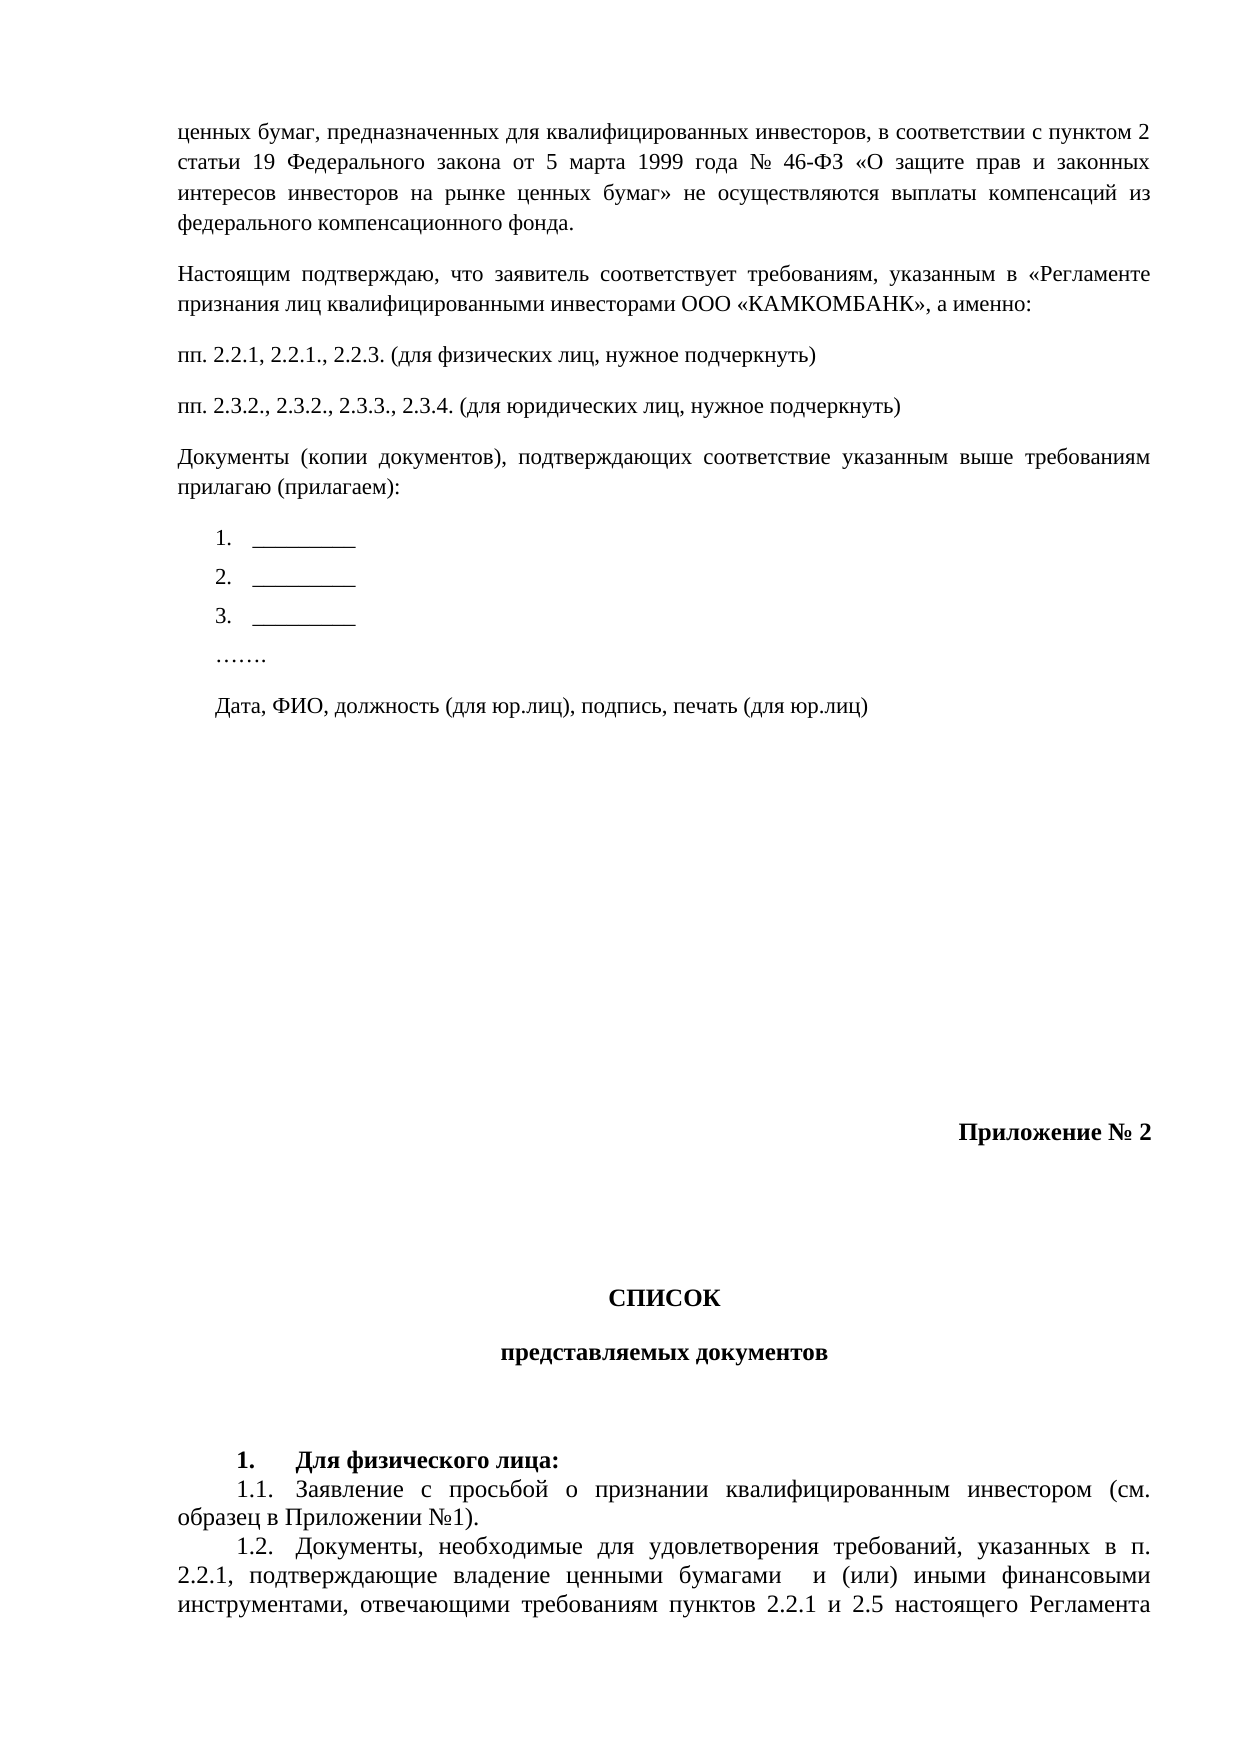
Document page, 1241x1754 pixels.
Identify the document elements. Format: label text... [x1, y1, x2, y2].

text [177, 118, 1152, 235]
list _________ [215, 602, 1152, 628]
text пп. 2.2.1, 2.2.1., 2.2.3. (для физических лиц, нужное подчеркнуть) [177, 341, 1152, 367]
list Для физического лица: [177, 1445, 1152, 1474]
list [177, 1531, 1152, 1617]
list _________ [215, 563, 1152, 589]
text Дата, ФИО, должность (для юр.лиц), подпись, печать (для юр.лиц) [215, 692, 1152, 718]
text представляемых документов [177, 1337, 1152, 1366]
text пп. 2.3.2., 2.3.2., 2.3.3., 2.3.4. (для юридических лиц, нужное подчеркнуть) [177, 392, 1152, 418]
text Настоящим подтверждаю, что заявитель соответствует требованиям, указанным в «Регламенте признания лиц квалифицированными инвесторами ООО «КАМКОМБАНК», а именно: [177, 260, 1152, 316]
text ……. [215, 641, 1152, 667]
text Документы (копии документов), подтверждающих соответствие указанным выше требованиям прилагаю (прилагаем): [177, 443, 1152, 500]
list _________ [215, 524, 1152, 551]
text СПИСОК [177, 1283, 1152, 1312]
list Заявление с просьбой о признании квалифицированным инвестором (см. образец в Приложении №1). [177, 1474, 1152, 1531]
text Приложение № 2 [177, 1117, 1152, 1146]
